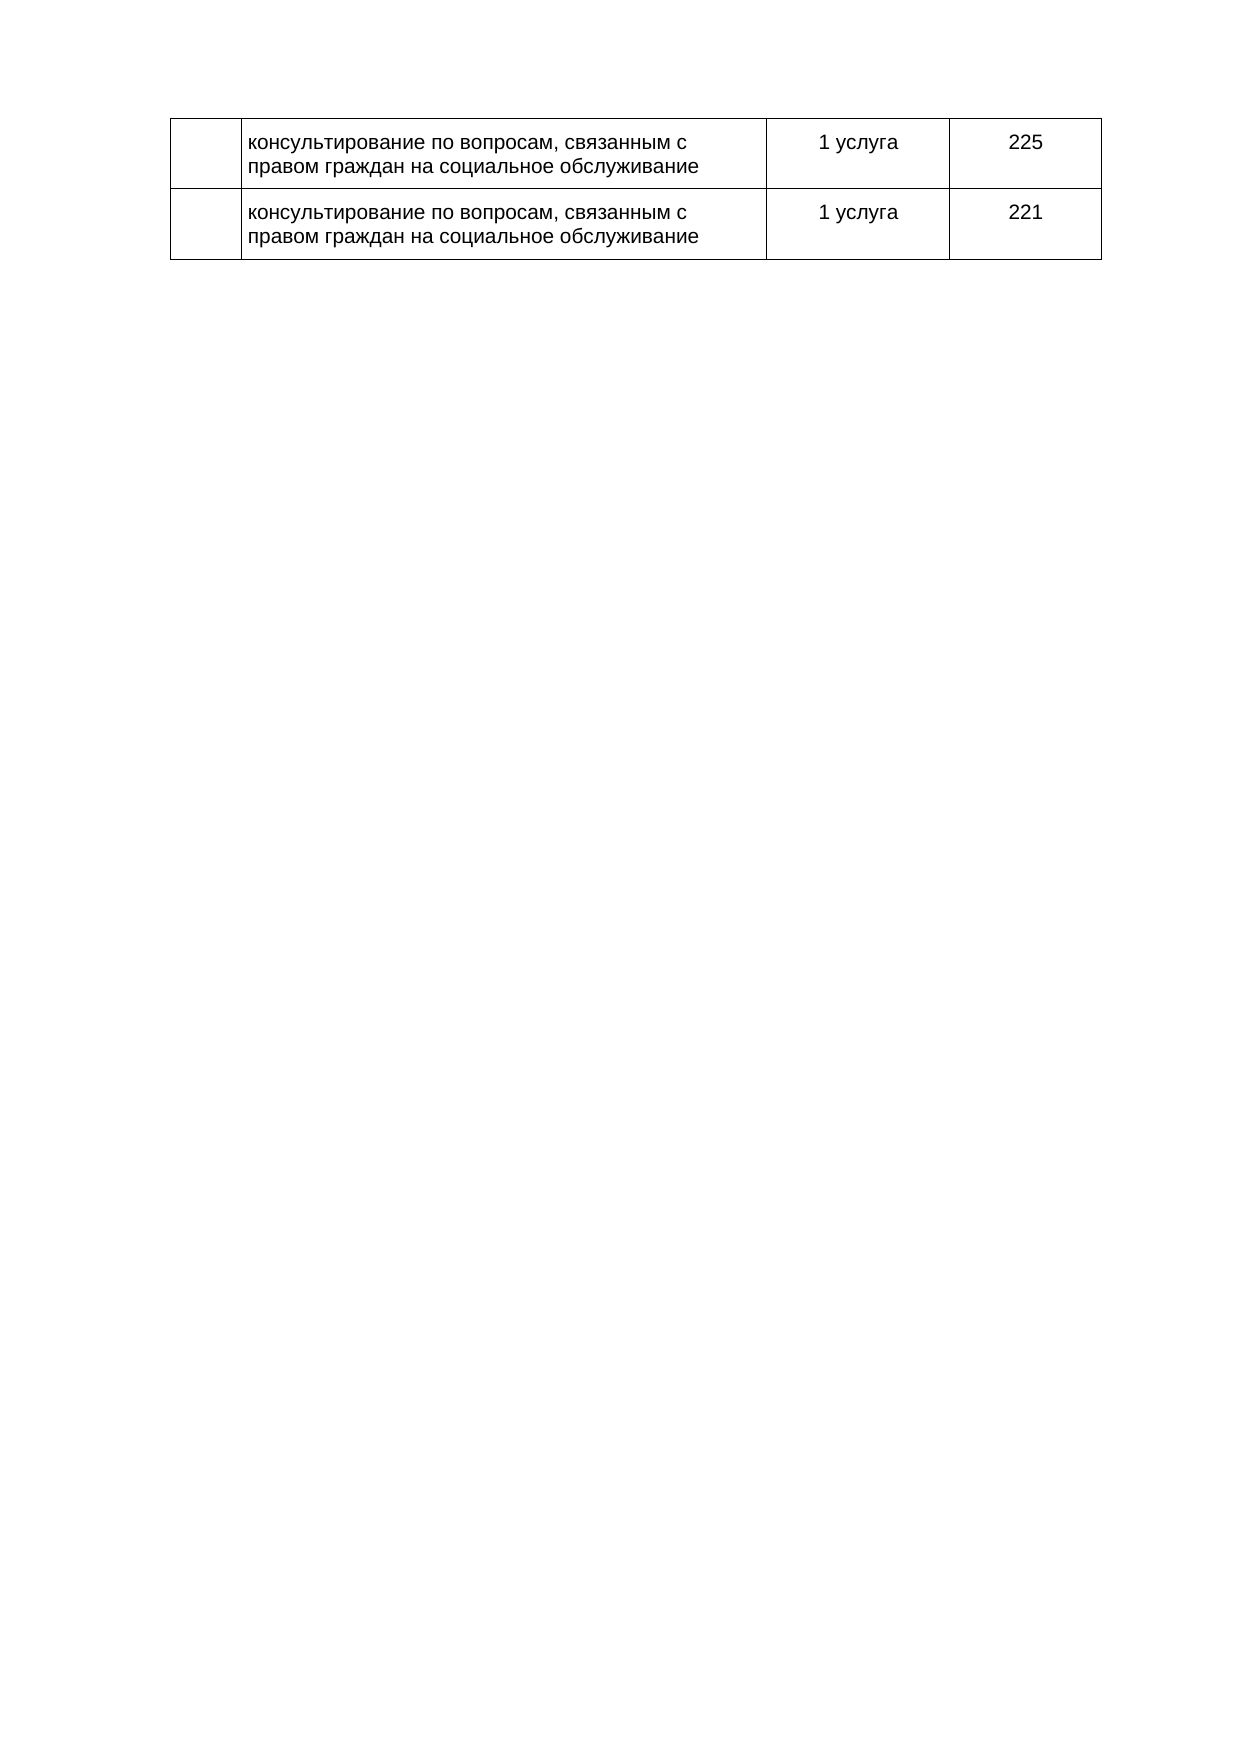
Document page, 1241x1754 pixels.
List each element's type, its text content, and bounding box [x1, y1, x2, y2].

table_cell консультирование по вопросам, связанным с правом граждан на социальное обслуживание [242, 189, 766, 258]
table_cell [171, 189, 241, 258]
table_cell 1 услуга [767, 189, 949, 258]
table_cell 225 [950, 119, 1101, 188]
table_cell [171, 119, 241, 188]
table_cell консультирование по вопросам, связанным с правом граждан на социальное обслуживание [242, 119, 766, 188]
table_cell 1 услуга [767, 119, 949, 188]
table_cell 221 [950, 189, 1101, 258]
